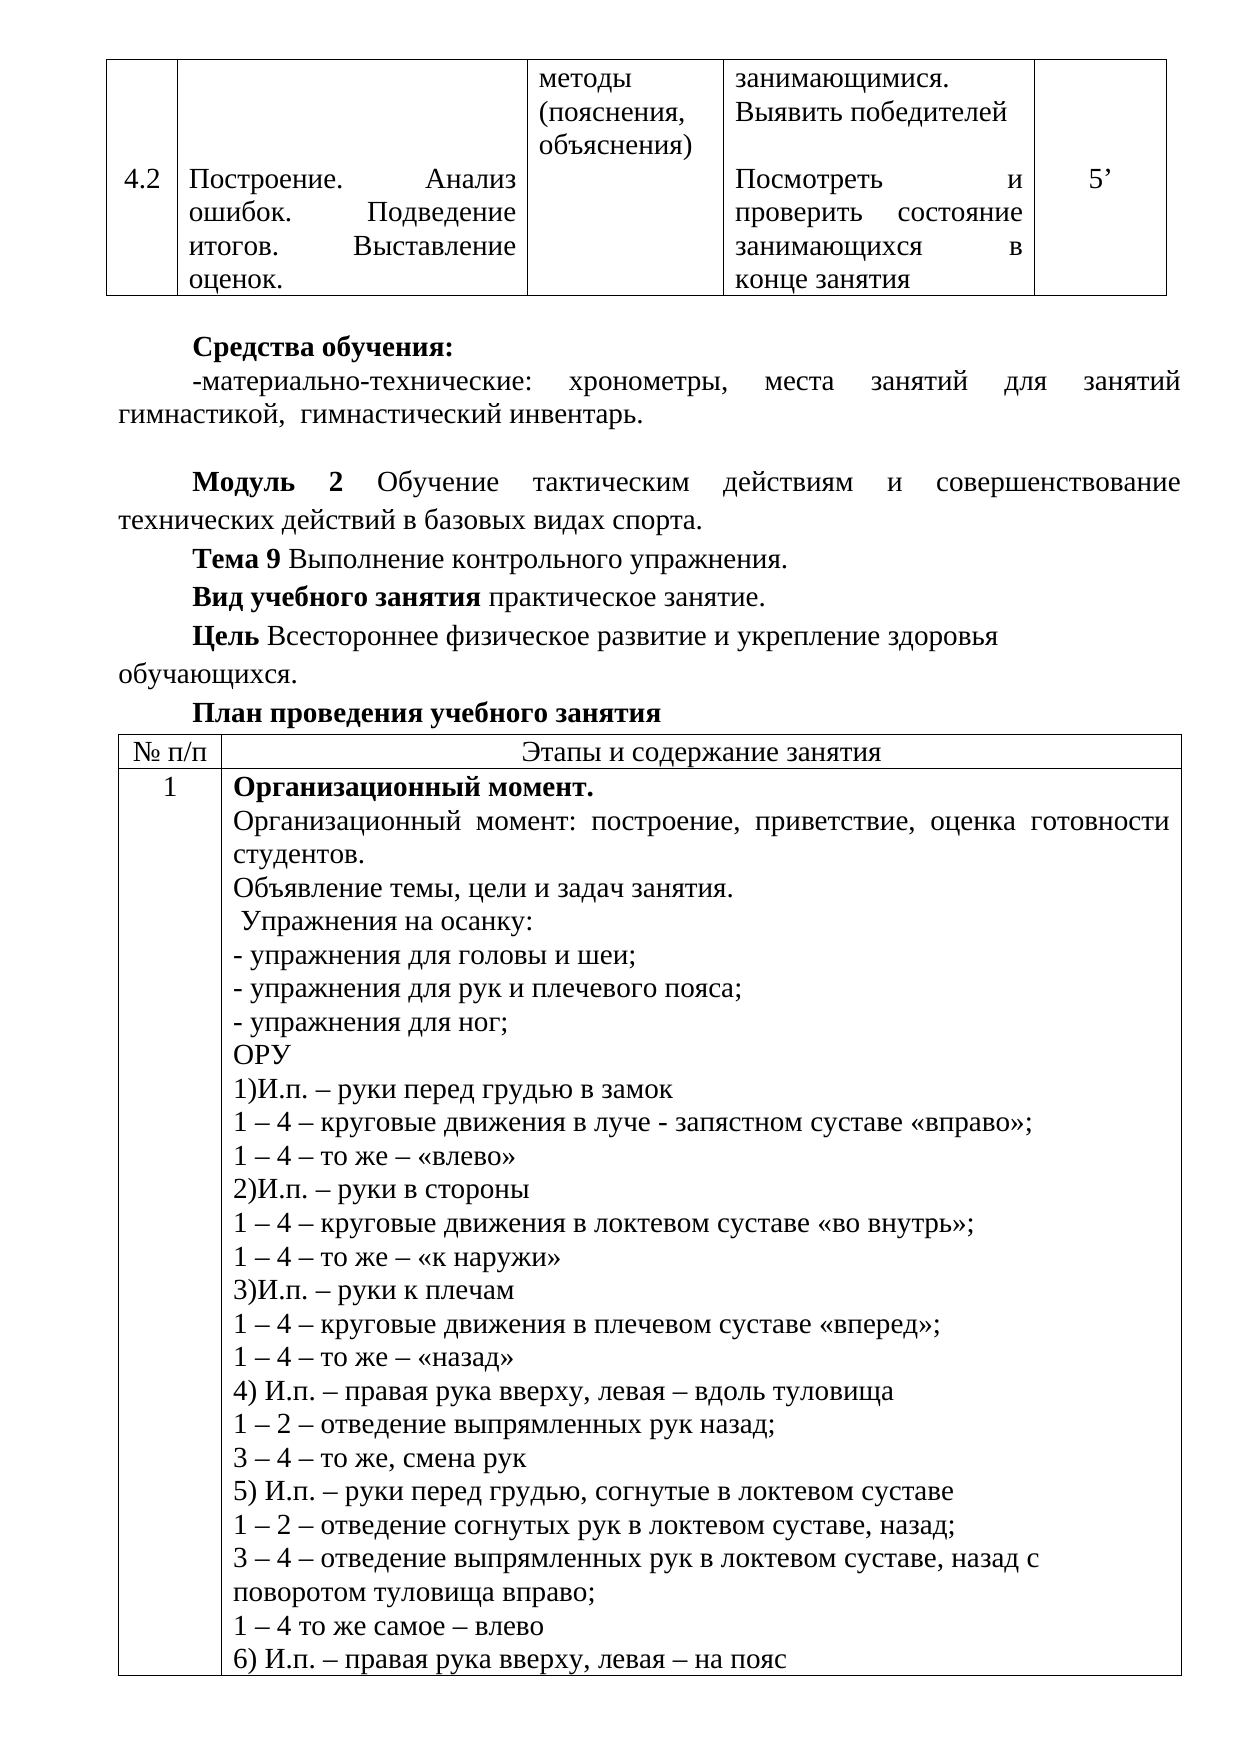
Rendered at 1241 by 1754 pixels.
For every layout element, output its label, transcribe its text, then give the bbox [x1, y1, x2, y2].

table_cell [528, 60, 723, 295]
table_cell 4 4.1 4.2 [107, 60, 177, 295]
table_cell 1 [119, 769, 221, 1675]
table_cell 10’ 5’ [1035, 60, 1166, 295]
text Вид учебного занятия практическое занятие. [118, 579, 1181, 613]
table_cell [178, 60, 527, 295]
text Средства обучения: [118, 329, 1181, 363]
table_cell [222, 769, 1181, 1675]
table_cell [724, 60, 1034, 295]
text План проведения учебного занятия [118, 695, 1181, 728]
table_header № п/п [119, 735, 221, 768]
text Цель Всестороннее физическое развитие и укрепление здоровья обучающихся. [118, 618, 1181, 690]
text Модуль 2 Обучение тактическим действиям и совершенствование технических действий в базовых видах спорта. [118, 464, 1181, 536]
text -материально-технические: хронометры, места занятий для занятий гимнастикой, гимнастический инвентарь. [118, 363, 1181, 430]
text Тема 9 Выполнение контрольного упражнения. [118, 541, 1181, 574]
table_header Этапы и содержание занятия [222, 735, 1181, 768]
